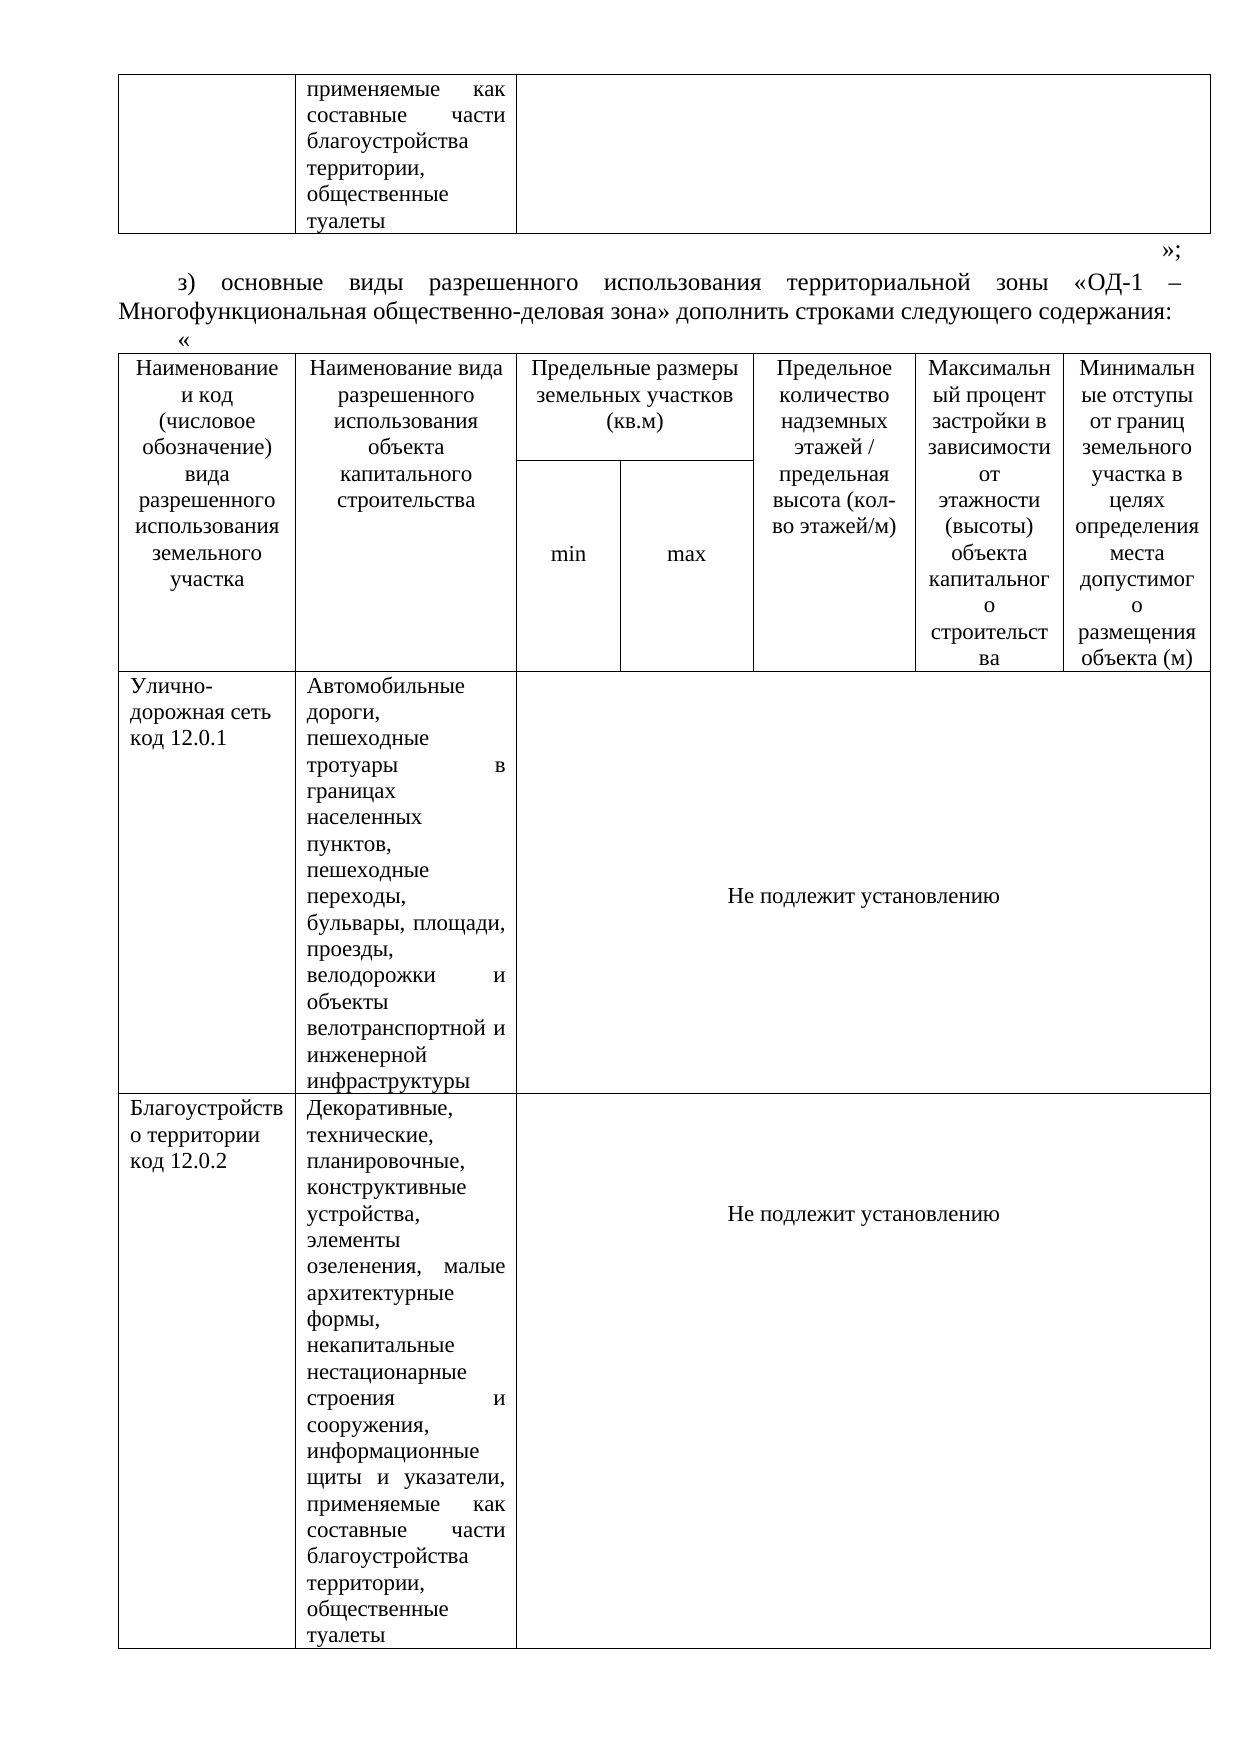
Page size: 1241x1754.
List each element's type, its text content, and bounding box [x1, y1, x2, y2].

table_cell min [517, 461, 620, 671]
table_cell max [621, 461, 753, 671]
table_header Предельное количество надземных этажей / предельная высота (кол-во этажей/м) [754, 354, 915, 671]
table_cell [119, 75, 295, 233]
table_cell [296, 75, 516, 233]
text « [118, 324, 1181, 353]
table_header Максимальный процент застройки в зависимости от этажности (высоты) объекта капитального строительства [916, 354, 1063, 671]
table_cell Улично-дорожная сеть код 12.0.1 [119, 672, 295, 1093]
table_cell Не подлежит установлению [517, 1094, 1210, 1648]
table_header Предельные размеры земельных участков (кв.м) [517, 354, 753, 460]
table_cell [517, 75, 1210, 233]
table_cell Автомобильные дороги, пешеходные тротуары в границах населенных пунктов, пешеходные переходы, бульвары, площади, проезды, велодорожки и объекты велотранспортной и инженерной инфраструктуры [296, 672, 516, 1093]
table_header Минимальные отступы от границ земельного участка в целях определения места допустимого размещения объекта (м) [1064, 354, 1210, 671]
text з) основные виды разрешенного использования территориальной зоны «ОД-1 – Многофункциональная общественно-деловая зона» дополнить строками следующего содержания: [118, 267, 1181, 324]
table_header Наименование вида разрешенного использования объекта капитального строительства [296, 354, 516, 671]
table_cell Благоустройство территории код 12.0.2 [119, 1094, 295, 1648]
text »; [118, 234, 1181, 263]
table_cell Не подлежит установлению [517, 672, 1210, 1093]
table_header Наименование и код (числовое обозначение) вида разрешенного использования земельного участка [119, 354, 295, 671]
